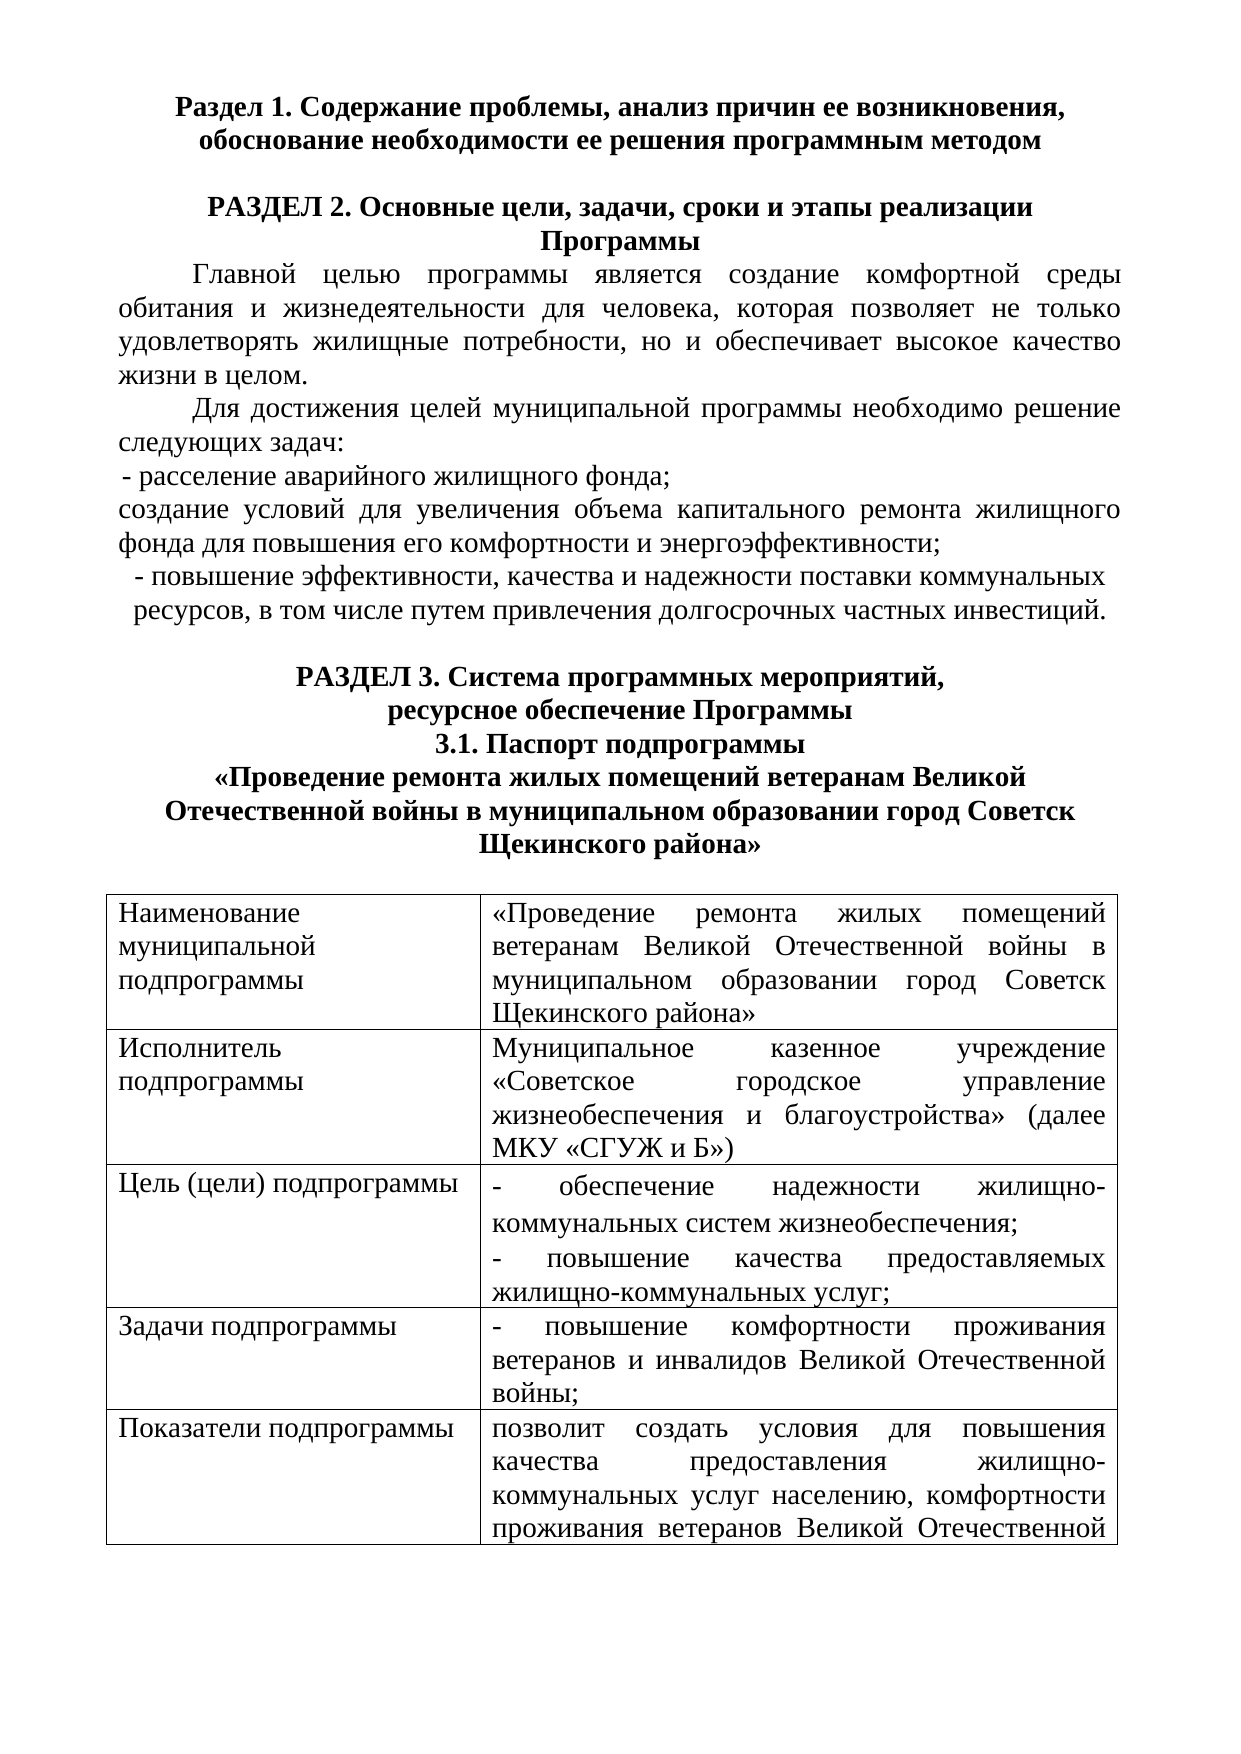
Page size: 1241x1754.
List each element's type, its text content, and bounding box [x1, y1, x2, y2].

table_cell Цель (цели) подпрограммы [107, 1165, 480, 1307]
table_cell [107, 1410, 480, 1544]
text - повышение эффективности, качества и надежности поставки коммунальных ресурсов, в том числе путем привлечения долгосрочных частных инвестиций. [118, 558, 1122, 625]
table_cell Муниципальное казенное учреждение «Советское городское управление жизнеобеспечения и благоустройства» (далее МКУ «СГУЖ и Б») [481, 1030, 1117, 1164]
table_cell - обеспечение надежности жилищно-коммунальных систем жизнеобеспечения; - повышение качества предоставляемых жилищно-коммунальных услуг; [481, 1165, 1117, 1307]
table_cell Исполнитель подпрограммы [107, 1030, 480, 1164]
table_cell - повышение комфортности проживания ветеранов и инвалидов Великой Отечественной войны; [481, 1308, 1117, 1409]
text Главной целью программы является создание комфортной среды обитания и жизнедеятельности для человека, которая позволяет не только удовлетворять жилищные потребности, но и обеспечивает высокое качество жизни в целом. [118, 256, 1122, 391]
text РАЗДЕЛ 3. Система программных мероприятий, [118, 659, 1122, 692]
table_header «Проведение ремонта жилых помещений ветеранам Великой Отечественной войны в муниципальном образовании город Советск Щекинского района» [481, 895, 1117, 1029]
text Для достижения целей муниципальной программы необходимо решение следующих задач: [118, 391, 1122, 458]
table_header Наименование муниципальной подпрограммы [107, 895, 480, 1029]
text 3.1. Паспорт подпрограммы [118, 726, 1122, 759]
text создание условий для увеличения объема капитального ремонта жилищного фонда для повышения его комфортности и энергоэффективности; [118, 491, 1122, 558]
text ресурсное обеспечение Программы [118, 692, 1122, 726]
text «Проведение ремонта жилых помещений ветеранам Великой Отечественной войны в муниципальном образовании город Советск Щекинского района» [118, 759, 1122, 860]
text - расселение аварийного жилищного фонда; [122, 458, 1122, 491]
text РАЗДЕЛ 2. Основные цели, задачи, сроки и этапы реализации [118, 189, 1122, 223]
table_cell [481, 1410, 1117, 1544]
text Раздел 1. Содержание проблемы, анализ причин ее возникновения, обоснование необходимости ее решения программным методом [118, 89, 1122, 156]
table_cell Задачи подпрограммы [107, 1308, 480, 1409]
subtitle Программы [118, 223, 1122, 256]
